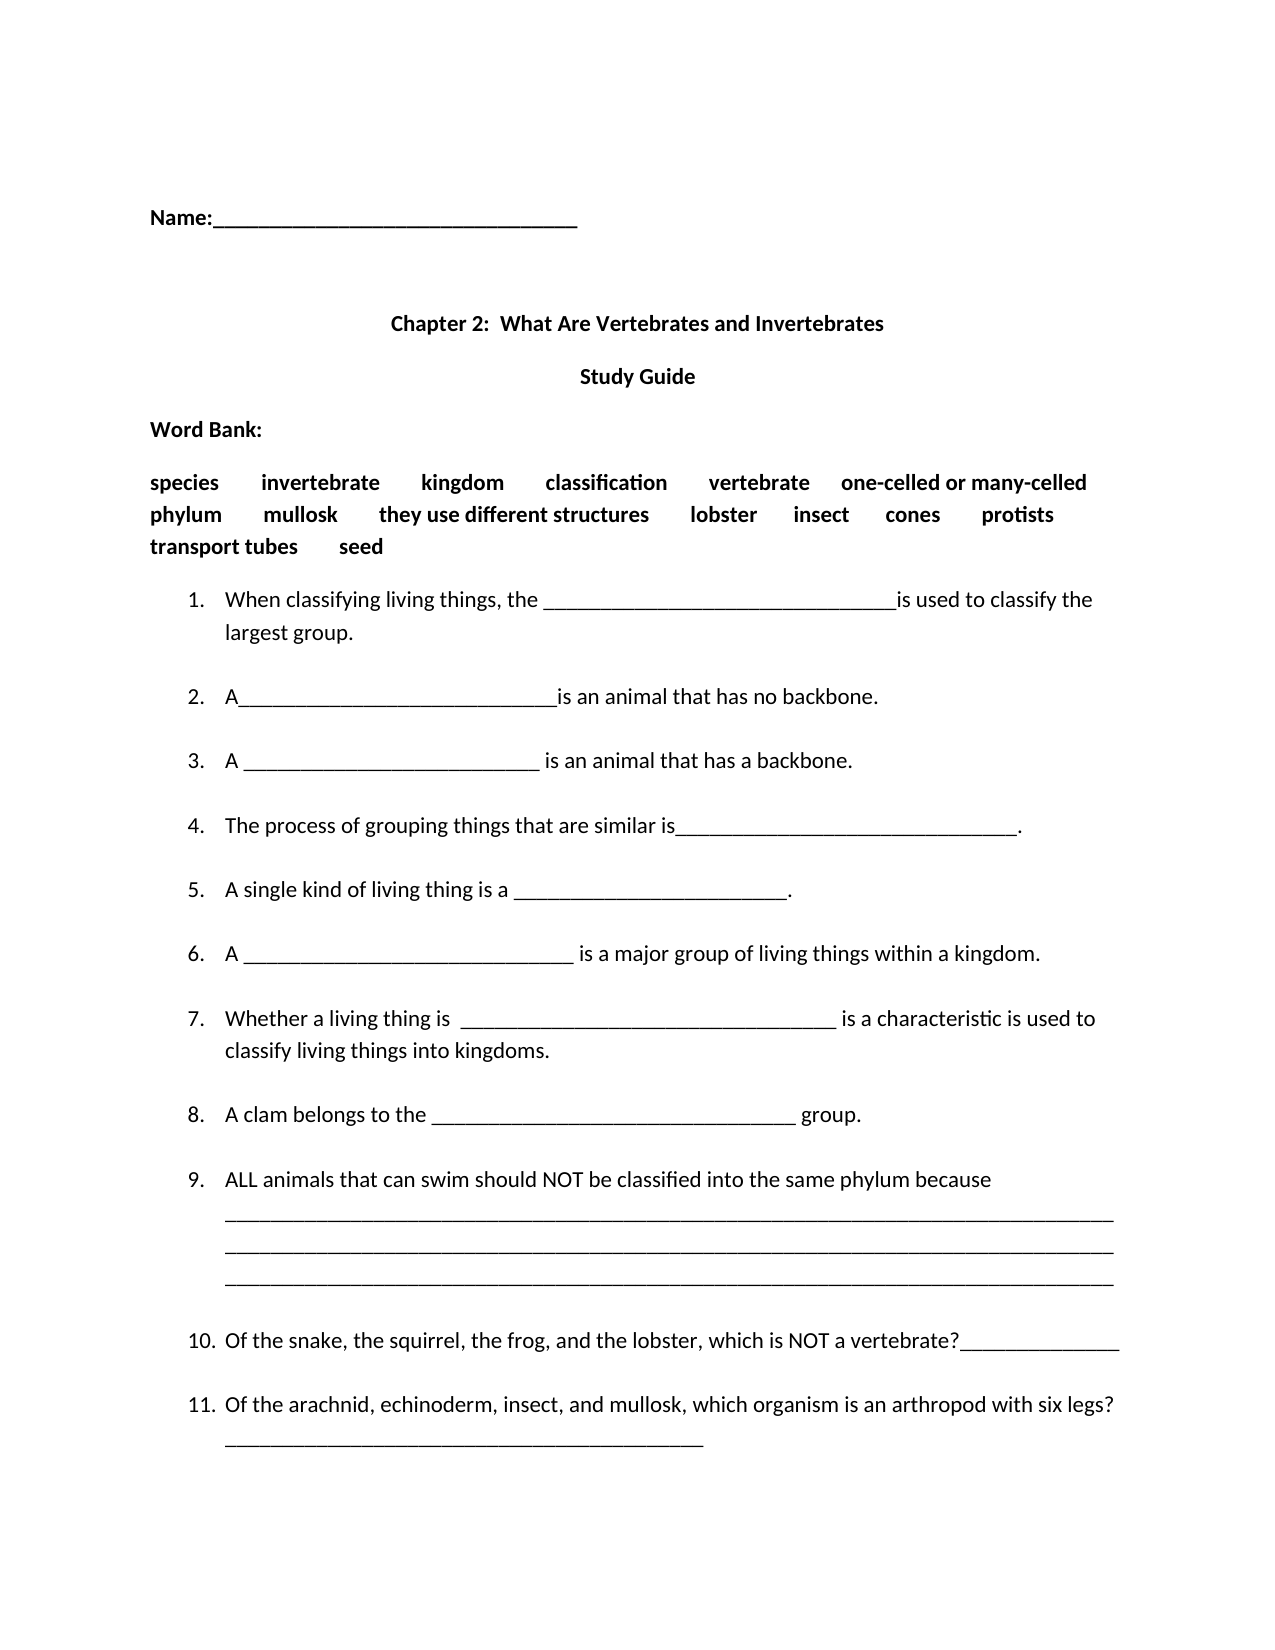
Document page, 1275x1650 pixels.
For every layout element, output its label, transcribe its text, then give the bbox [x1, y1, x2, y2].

text Word Bank: [150, 415, 1125, 443]
list The process of grouping things that are similar is______________________________. [187, 811, 1125, 839]
text species invertebrate kingdom classification vertebrate one-celled or many-celled phylum mullosk they use different structures lobster insect cones protists transport tubes seed [150, 468, 1125, 561]
list A __________________________ is an animal that has a backbone. [187, 746, 1125, 774]
text Chapter 2: What Are Vertebrates and Invertebrates [150, 309, 1125, 337]
list Of the snake, the squirrel, the frog, and the lobster, which is NOT a vertebrate?______________ [187, 1326, 1125, 1354]
list ALL animals that can swim should NOT be classified into the same phylum because __________________________________________________________________________________________________________________________________________________________________________________________________________________________________________ [187, 1165, 1125, 1289]
list When classifying living things, the _______________________________is used to classify the largest group. [187, 586, 1125, 646]
list A____________________________is an animal that has no backbone. [187, 682, 1125, 710]
text Name:________________________________ [150, 203, 1125, 231]
list A clam belongs to the ________________________________ group. [187, 1101, 1125, 1128]
text Study Guide [150, 362, 1125, 390]
list A single kind of living thing is a ________________________. [187, 875, 1125, 903]
list Whether a living thing is _________________________________ is a characteristic is used to classify living things into kingdoms. [187, 1004, 1125, 1064]
list Of the arachnid, echinoderm, insect, and mullosk, which organism is an arthropod with six legs?__________________________________________ [187, 1390, 1125, 1450]
list A _____________________________ is a major group of living things within a kingdom. [187, 939, 1125, 968]
